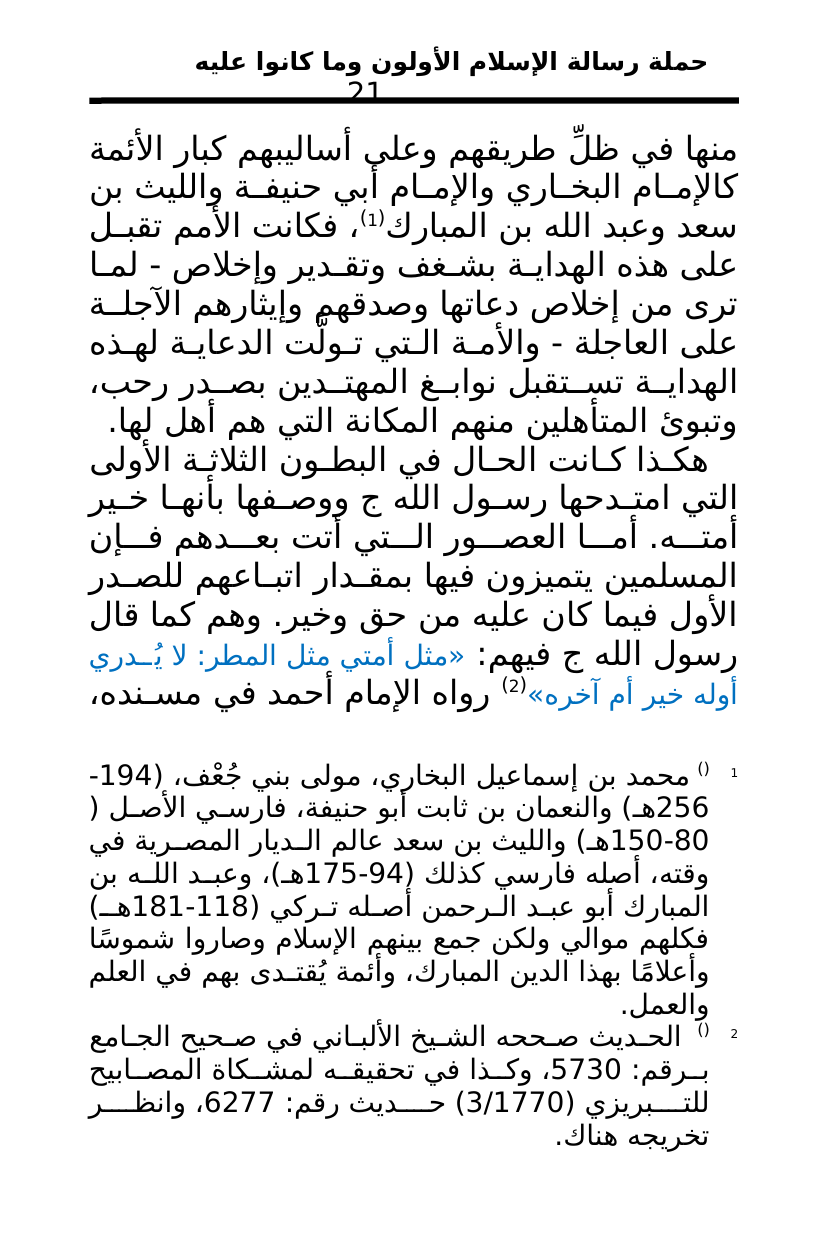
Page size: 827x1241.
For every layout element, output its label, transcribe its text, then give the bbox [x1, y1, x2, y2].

text والبلاد التي دخلت في الإسلام على أيديهم نبغ منها في ظلِّ طريقهم وعلى أساليبهم كبار الأئمة كالإمام البخاري والإمام أبي حنيفة والليث بن سعد وعبد الله بن المبارك()، فكانت الأمم تقبل على هذه الهداية بشغف وتقدير وإخلاص - لما ترى من إخلاص دعاتها وصدقهم وإيثارهم الآجلة على العاجلة - والأمة التي تولَّت الدعاية لهذه الهداية تستقبل نوابغ المهتدين بصدر رحب، وتبوئ المتأهلين منهم المكانة التي هم أهل لها. [89, 129, 738, 440]
text هكذا كانت الحال في البطون الثلاثة الأولى التي امتدحها رسول الله ج ووصفها بأنها خير أمته. أما العصور التي أتت بعدهم فإن المسلمين يتميزون فيها بمقدار اتباعهم للصدر الأول فيما كان عليه من حق وخير. وهم كما قال رسول الله ج فيهم: «مثل أمتي مثل المطر: لا يُدري أوله خير أم آخره»() رواه الإمام أحمد في مسنده، والترمذي في سننه عن أنس، ورواه ابن حبان والإمام أحمد في مسنده أيضًا من حديث عمار، ورواه أبو يعلي في مسنده عن علي بن أبي طالب، ورواه الطبراني في معجمه الكبير عن عبد الله بن عمر بن الخطاب وعبد الله بن عمرو بن العاص، كل هؤلاء الصحابة رووه عن النبيج. [89, 440, 738, 712]
